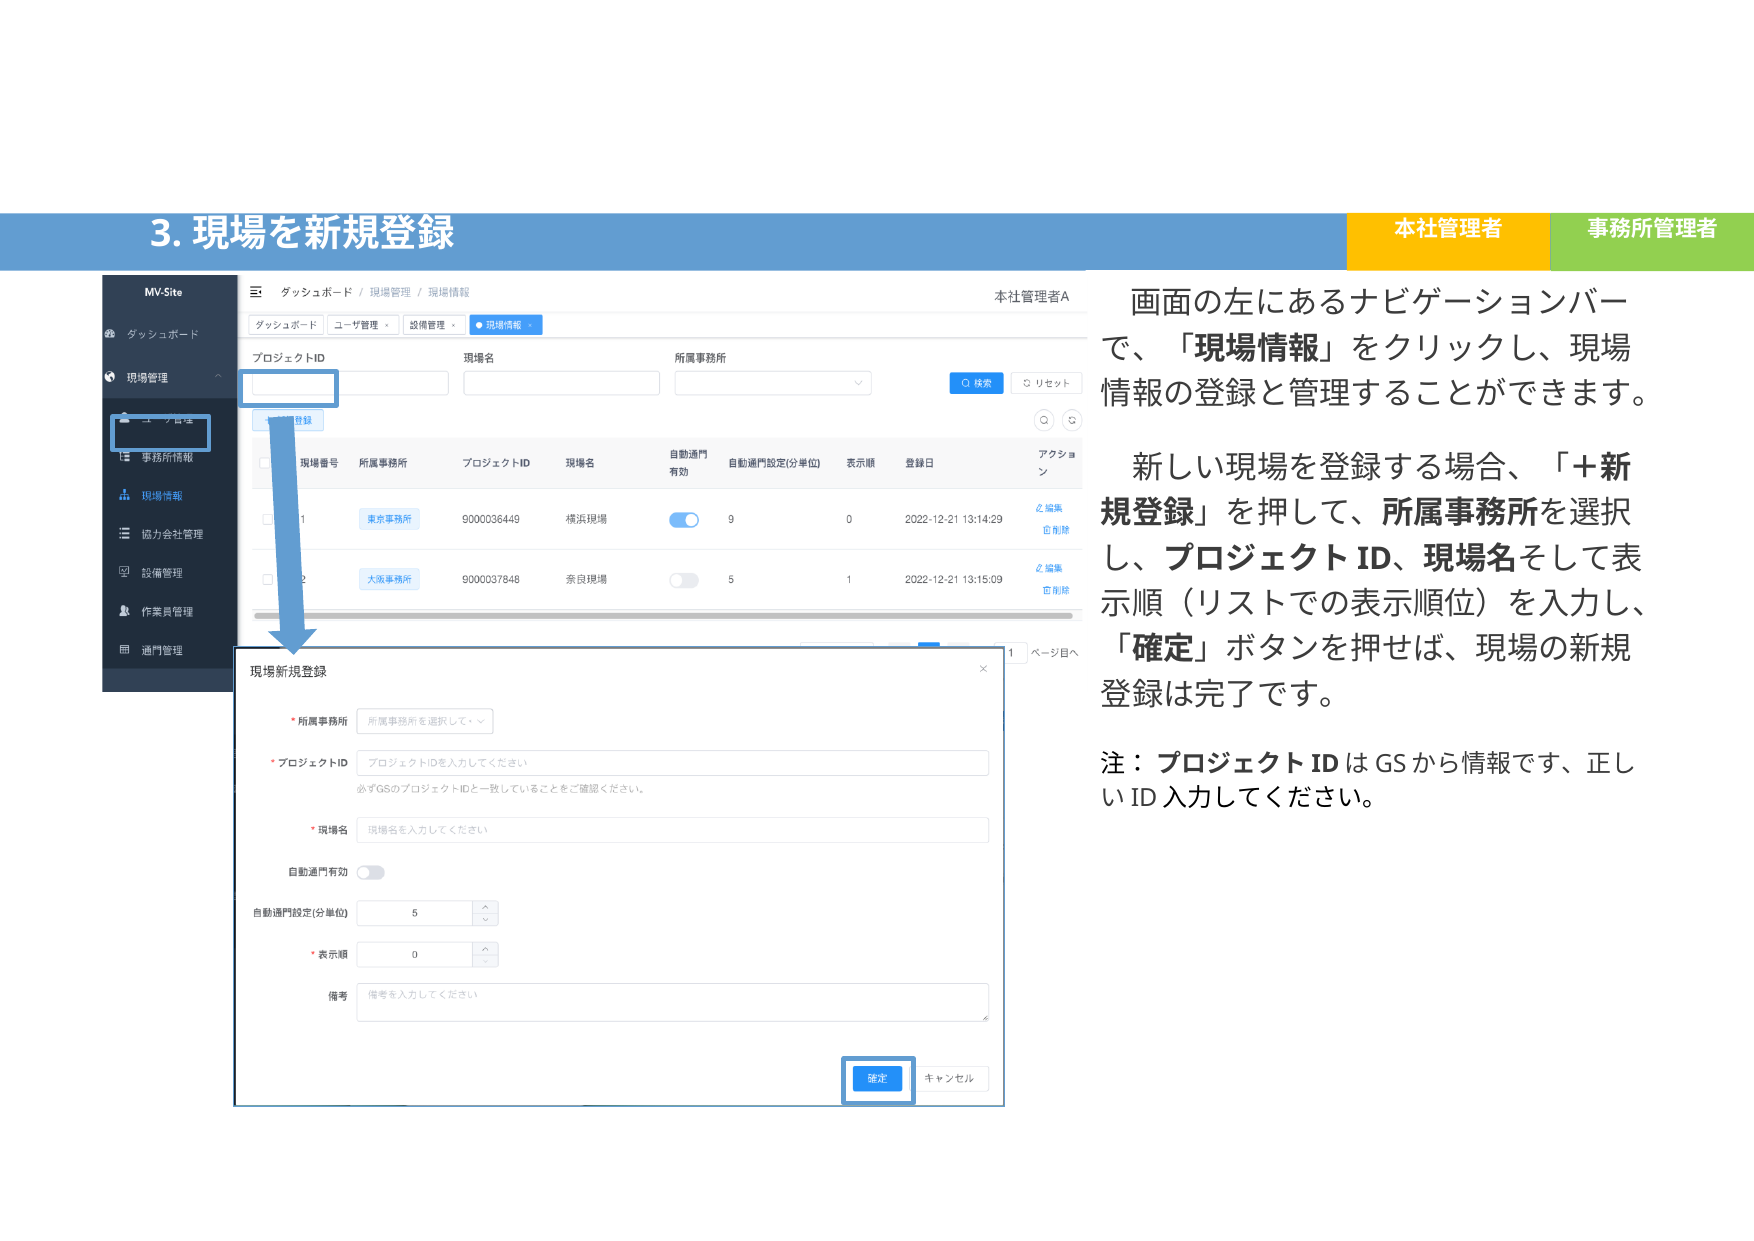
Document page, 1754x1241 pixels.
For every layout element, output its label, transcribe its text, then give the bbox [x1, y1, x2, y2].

picture [102, 275, 1088, 692]
text 3. 現場を新規登録 [150, 198, 1604, 263]
picture [234, 647, 1004, 1106]
